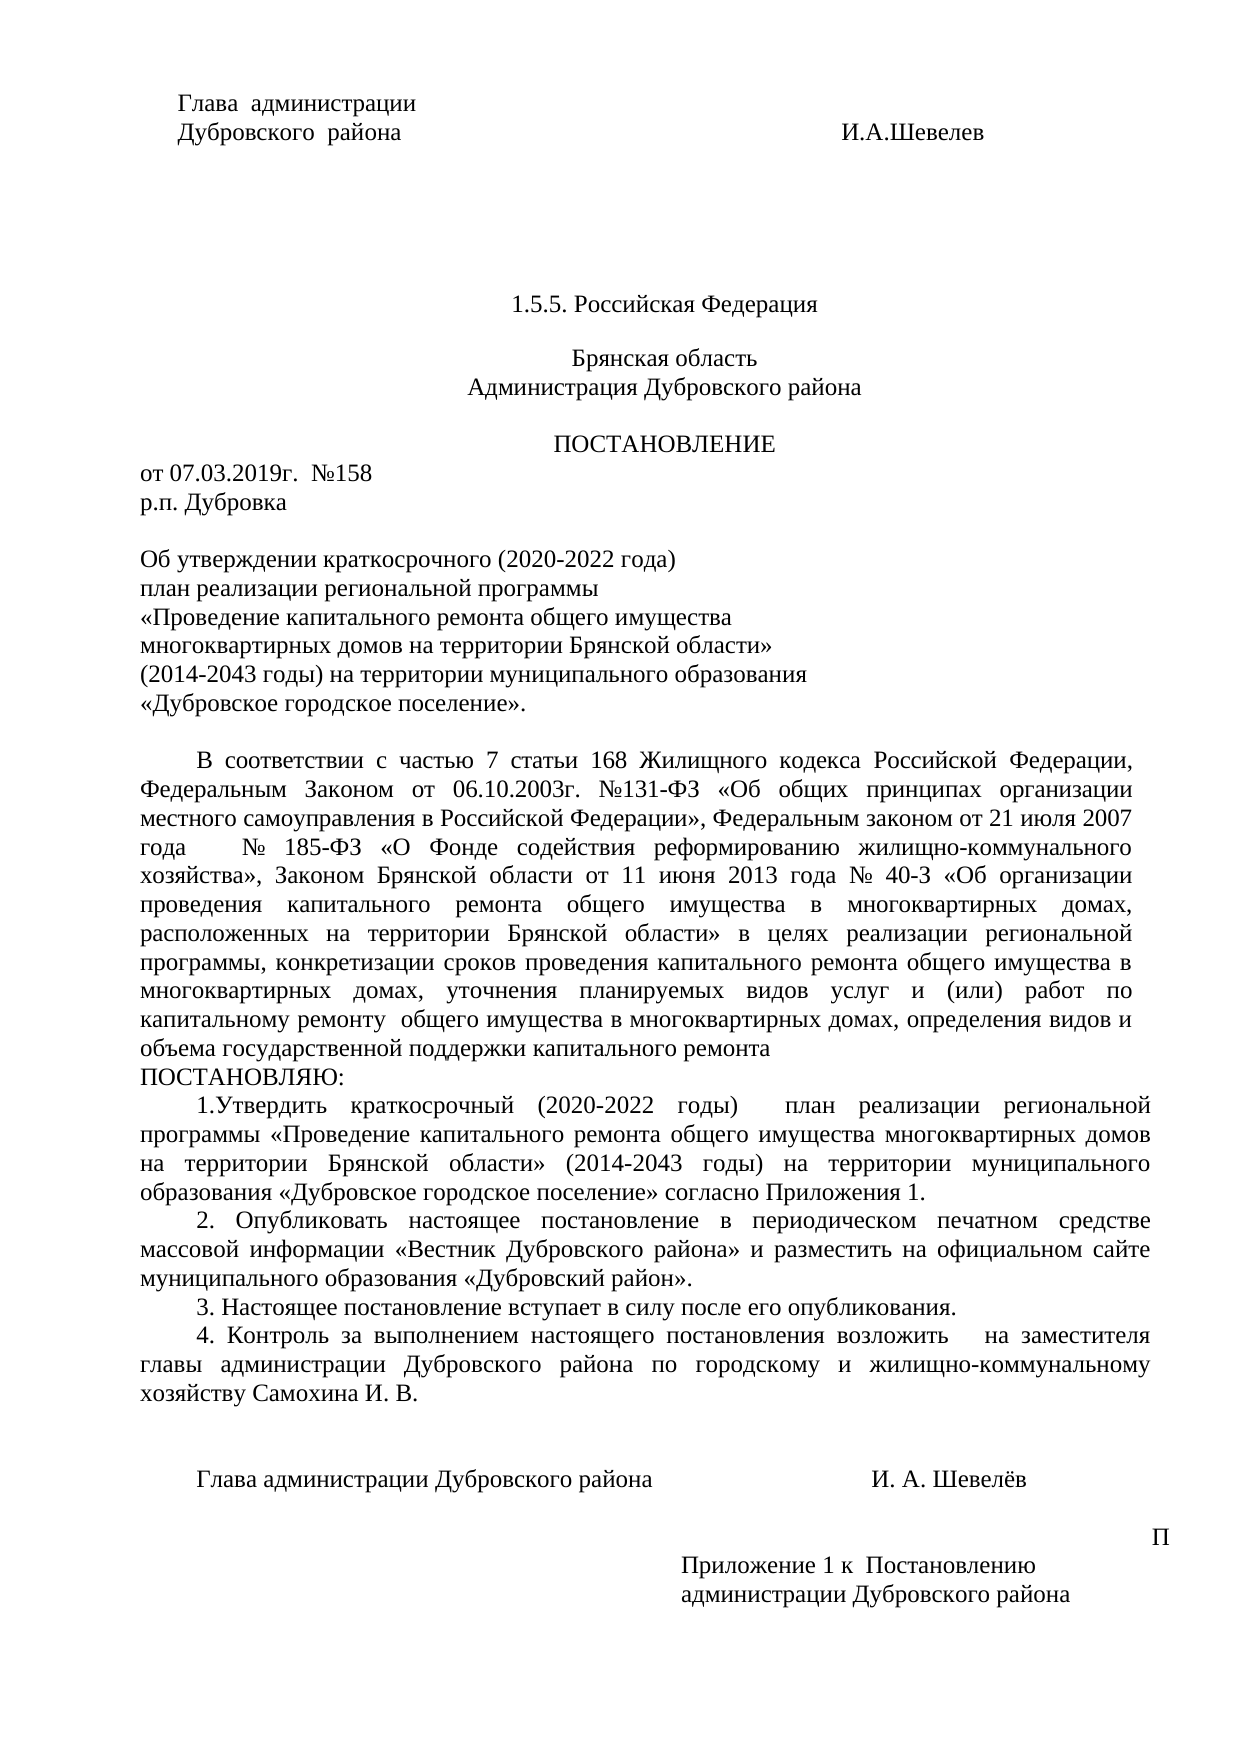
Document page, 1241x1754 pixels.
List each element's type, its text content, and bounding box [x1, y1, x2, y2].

text от 07.03.2019г. №158 [140, 458, 1152, 487]
text Администрация Дубровского района [177, 372, 1152, 400]
text «Дубровское городское поселение». [140, 688, 740, 717]
text план реализации региональной программы [140, 573, 1152, 602]
text 2. Опубликовать настоящее постановление в периодическом печатном средстве массовой информации «Вестник Дубровского района» и разместить на официальном сайте муниципального образования «Дубровский район». [140, 1205, 1152, 1292]
text «Проведение капитального ремонта общего имущества [140, 602, 1152, 630]
text Глава администрации [177, 88, 1152, 117]
text многоквартирных домов на территории Брянской области» [140, 630, 1152, 659]
text Дубровского района И.А.Шевелев [177, 117, 1152, 145]
text 3. Настоящее постановление вступает в силу после его опубликования. [140, 1292, 1152, 1320]
text р.п. Дубровка [140, 487, 1152, 515]
text 1.5.5. Российская Федерация [177, 289, 1152, 318]
text ПОСТАНОВЛЕНИЕ [177, 429, 1152, 458]
text 1.Утвердить краткосрочный (2020-2022 годы) план реализации региональной программы «Проведение капитального ремонта общего имущества многоквартирных домов на территории Брянской области» (2014-2043 годы) на территории муниципального образования «Дубровское городское поселение» согласно Приложения 1. [140, 1090, 1152, 1205]
text Глава администрации Дубровского района И. А. Шевелёв [140, 1464, 1152, 1493]
text (2014-2043 годы) на территории муниципального образования [140, 659, 1152, 688]
text Брянская область [177, 343, 1152, 372]
text ПОСТАНОВЛЯЮ: [140, 1062, 1152, 1090]
text 4. Контроль за выполнением настоящего постановления возложить на заместителя главы администрации Дубровского района по городскому и жилищно-коммунальному хозяйству Самохина И. В. [140, 1320, 1152, 1407]
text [681, 1522, 1152, 1608]
text Об утверждении краткосрочного (2020-2022 года) [140, 544, 1152, 573]
text В соответствии с частью 7 статьи 168 Жилищного кодекса Российской Федерации, Федеральным Законом от 06.10.2003г. №131-ФЗ «Об общих принципах организации местного самоуправления в Российской Федерации», Федеральным законом от 21 июля 2007 года № 185-ФЗ «О Фонде содействия реформированию жилищно-коммунального хозяйства», Законом Брянской области от 11 июня 2013 года № 40-З «Об организации проведения капитального ремонта общего имущества в многоквартирных домах, расположенных на территории Брянской области» в целях реализации региональной программы, конкретизации сроков проведения капитального ремонта общего имущества в многоквартирных домах, уточнения планируемых видов услуг и (или) работ по капитальному ремонту общего имущества в многоквартирных домах, определения видов и объема государственной поддержки капитального ремонта [140, 745, 1133, 1062]
